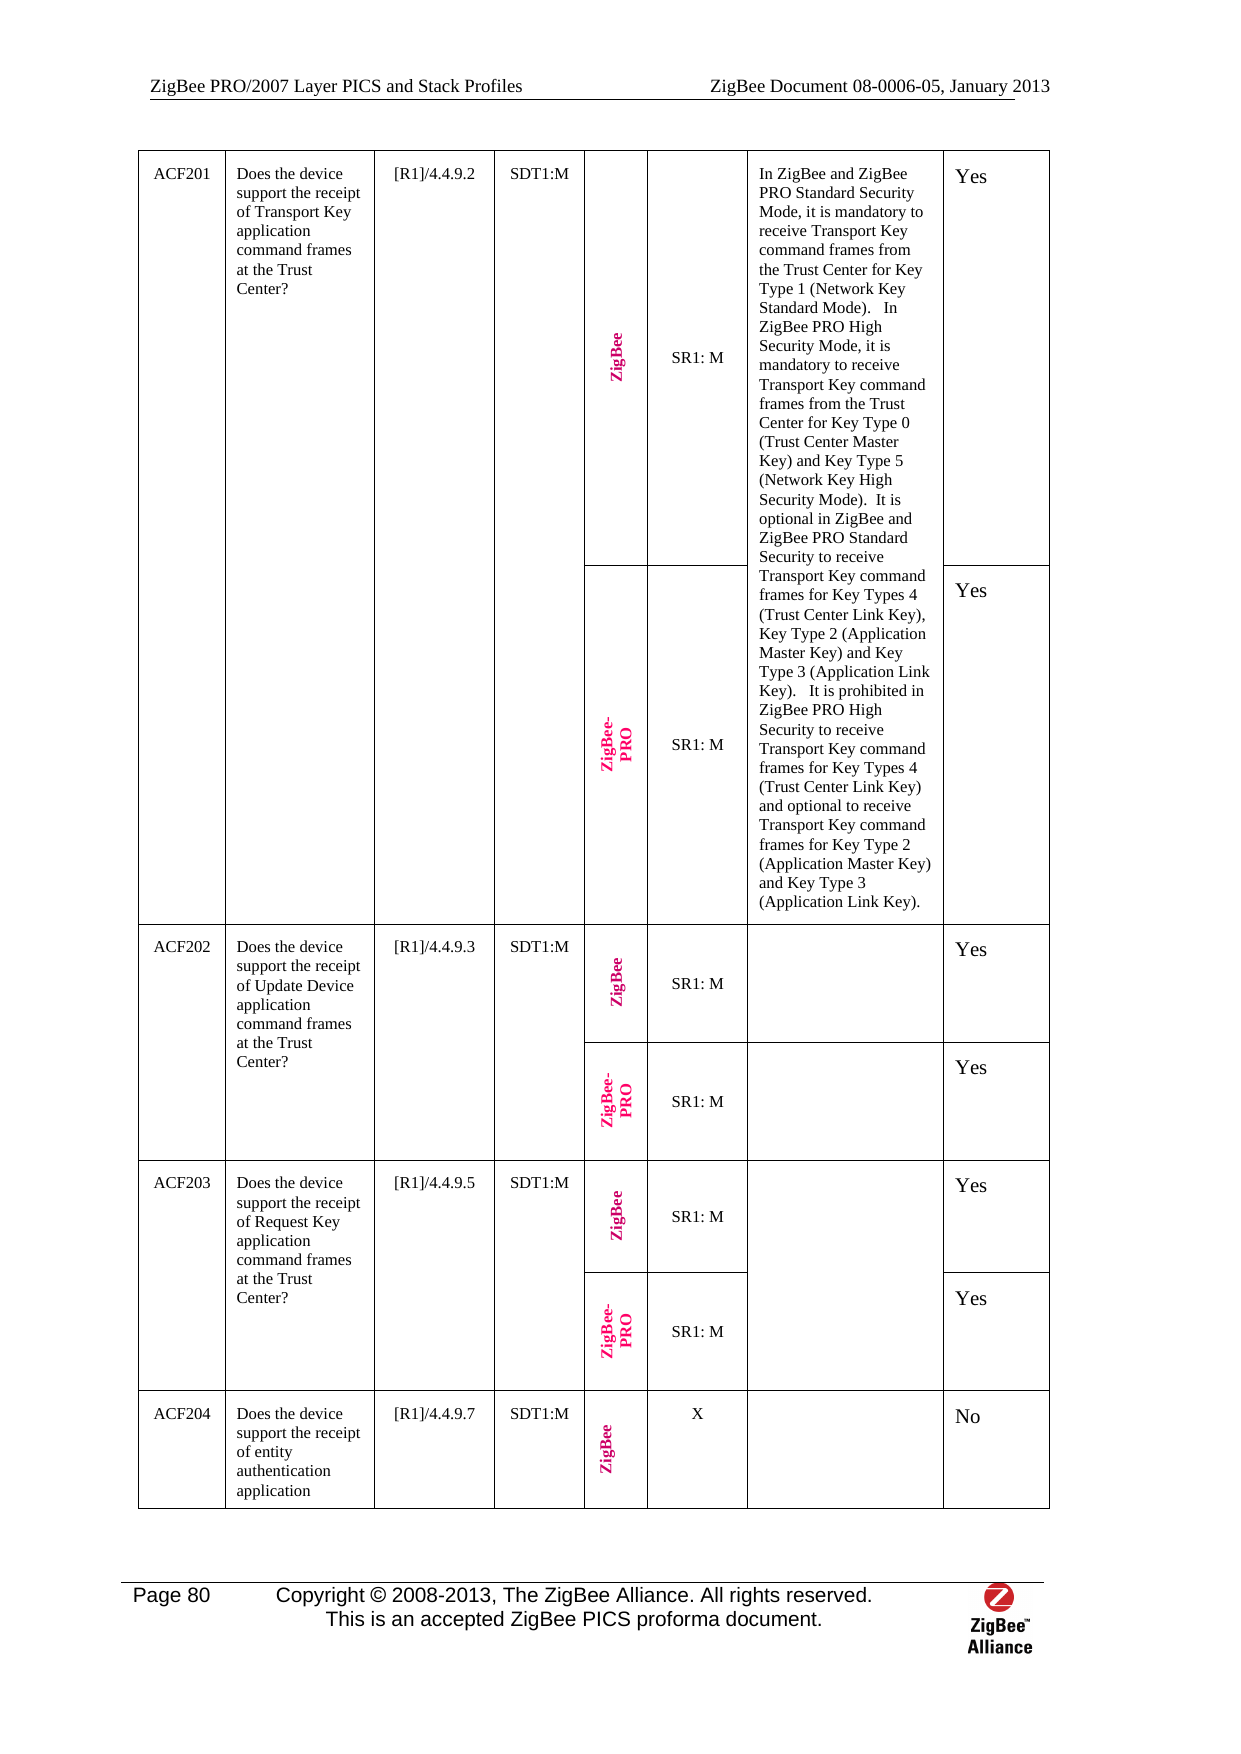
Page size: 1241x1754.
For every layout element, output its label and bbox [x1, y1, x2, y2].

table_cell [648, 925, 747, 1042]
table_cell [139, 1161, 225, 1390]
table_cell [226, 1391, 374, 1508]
picture [967, 1583, 1033, 1658]
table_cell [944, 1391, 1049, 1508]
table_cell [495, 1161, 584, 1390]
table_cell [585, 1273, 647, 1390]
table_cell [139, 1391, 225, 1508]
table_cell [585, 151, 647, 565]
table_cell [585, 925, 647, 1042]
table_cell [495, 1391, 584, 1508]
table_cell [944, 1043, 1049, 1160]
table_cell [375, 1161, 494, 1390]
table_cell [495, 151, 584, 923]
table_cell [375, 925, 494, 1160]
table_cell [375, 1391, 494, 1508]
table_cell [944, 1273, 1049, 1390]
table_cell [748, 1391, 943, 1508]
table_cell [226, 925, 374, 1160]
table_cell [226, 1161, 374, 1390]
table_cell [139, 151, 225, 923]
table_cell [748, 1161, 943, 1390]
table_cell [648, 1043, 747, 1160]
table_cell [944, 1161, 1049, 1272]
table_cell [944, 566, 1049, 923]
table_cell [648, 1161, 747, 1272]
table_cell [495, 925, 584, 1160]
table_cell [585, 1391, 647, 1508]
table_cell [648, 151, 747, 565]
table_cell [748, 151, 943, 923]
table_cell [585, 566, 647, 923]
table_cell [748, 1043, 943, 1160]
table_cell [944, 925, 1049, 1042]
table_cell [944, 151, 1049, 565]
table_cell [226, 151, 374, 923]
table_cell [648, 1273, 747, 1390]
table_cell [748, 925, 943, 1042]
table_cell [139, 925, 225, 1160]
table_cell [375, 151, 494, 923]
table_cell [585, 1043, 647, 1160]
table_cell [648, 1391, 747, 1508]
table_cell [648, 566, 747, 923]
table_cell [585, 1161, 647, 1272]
